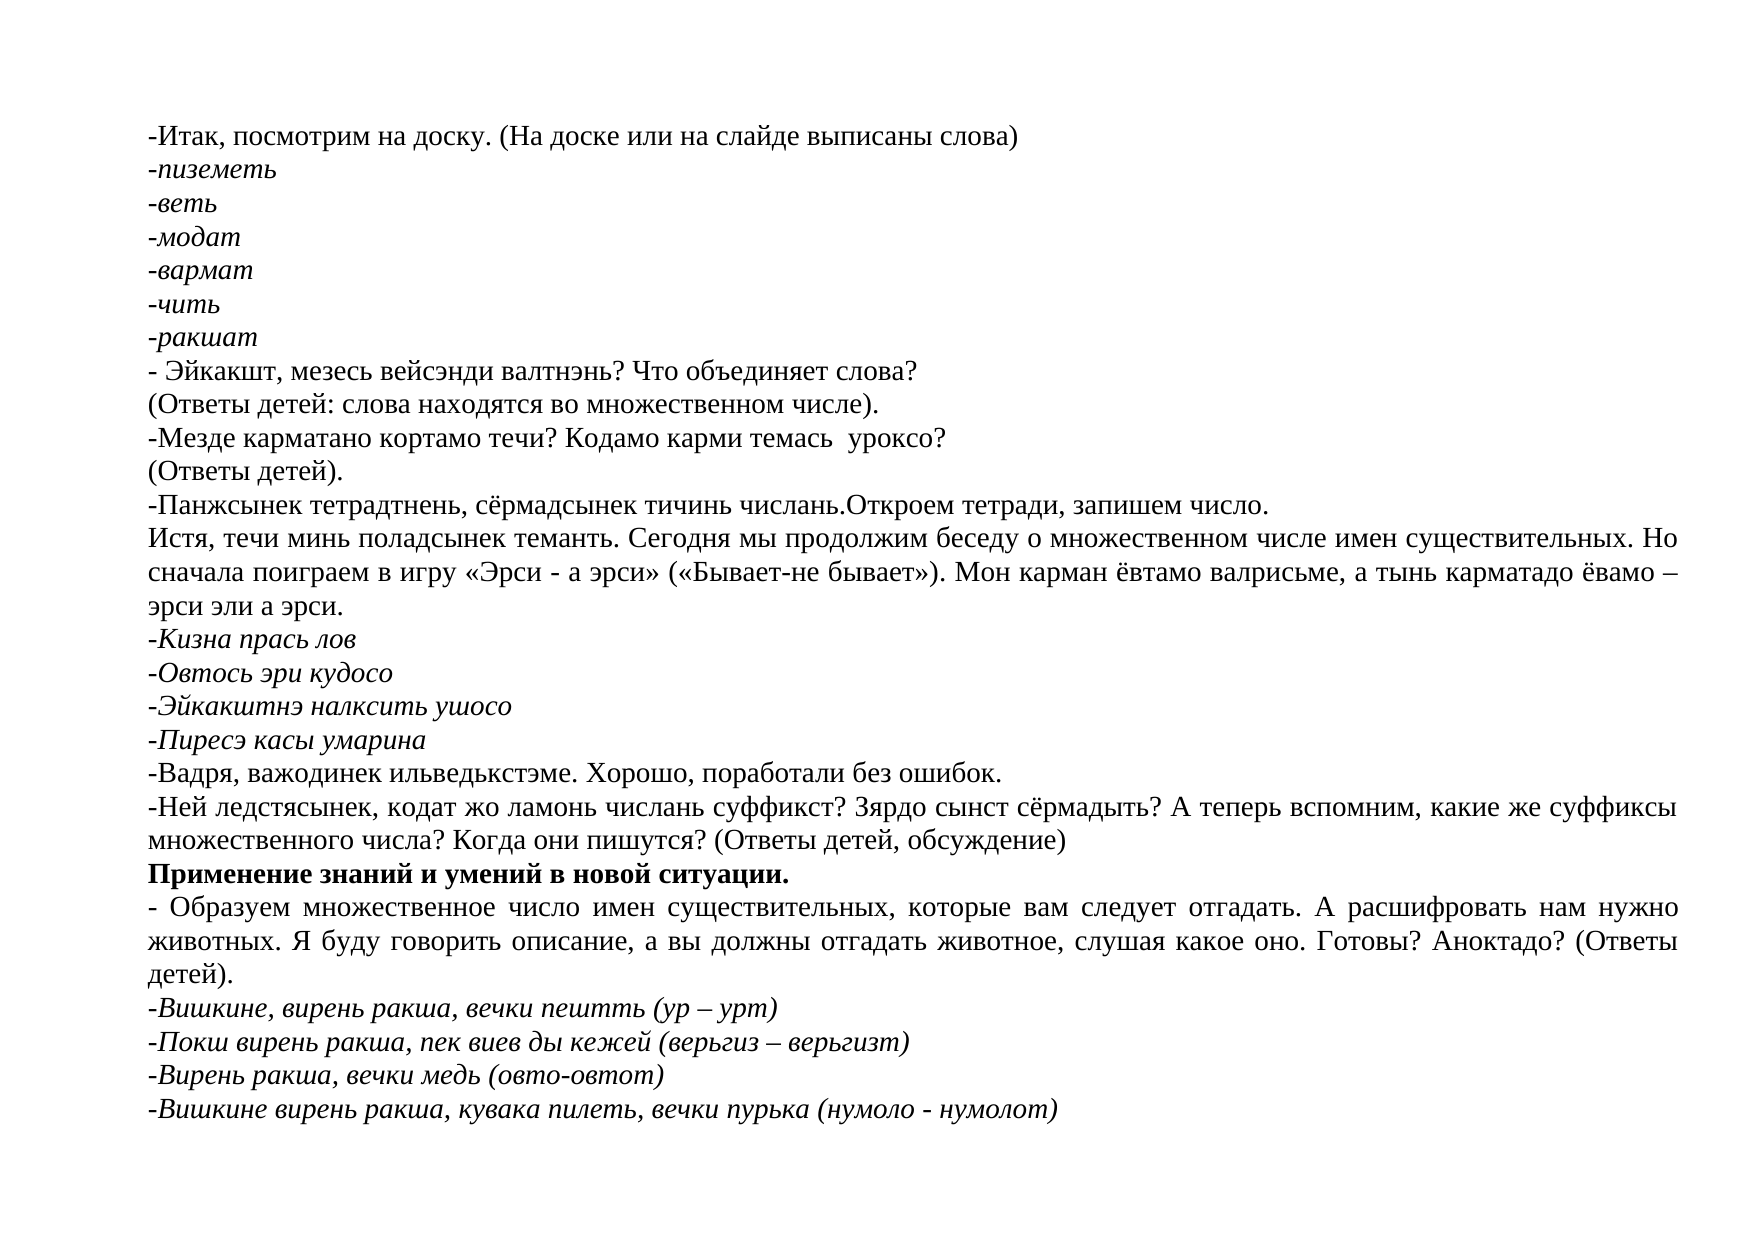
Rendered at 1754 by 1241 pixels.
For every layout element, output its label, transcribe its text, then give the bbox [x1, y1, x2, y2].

text -Вирень ракша, вечки медь (овто-овтот) [148, 1057, 1680, 1091]
text -Вадря, важодинек ильведькстэме. Хорошо, поработали без ошибок. [148, 755, 1680, 789]
text Истя, течи минь поладсынек теманть. Сегодня мы продолжим беседу о множественном числе имен существительных. Но сначала поиграем в игру «Эрси - а эрси» («Бывает-не бывает»). Мон карман ёвтамо валрисьме, а тынь карматадо ёвамо – эрси эли а эрси. [148, 521, 1680, 621]
text -Панжсынек тетрадтнень, сёрмадсынек тичинь числань.Откроем тетради, запишем число. [148, 487, 1680, 521]
text -Ней ледстясынек, кодат жо ламонь числань суффикст? Зярдо сынст сёрмадыть? А теперь вспомним, какие же суффиксы множественного числа? Когда они пишутся? (Ответы детей, обсуждение) [148, 789, 1680, 856]
text -модат [148, 219, 1680, 252]
text -вармат [148, 252, 1680, 286]
text -пиземеть [148, 152, 1680, 185]
text -веть [148, 185, 1680, 219]
text - Образуем множественное число имен существительных, которые вам следует отгадать. А расшифровать нам нужно животных. Я буду говорить описание, а вы должны отгадать животное, слушая какое оно. Готовы? Аноктадо? (Ответы детей). [148, 889, 1680, 990]
text -Вишкине, вирень ракша, вечки пештть (ур – урт) [148, 990, 1680, 1024]
text -Пиресэ касы умарина [148, 722, 1680, 755]
text Применение знаний и умений в новой ситуации. [148, 856, 1680, 889]
text - Эйкакшт, мезесь вейсэнди валтнэнь? Что объединяет слова? [148, 353, 1680, 386]
text -Овтось эри кудосо [148, 655, 1680, 688]
text -Эйкакштнэ налксить ушосо [148, 688, 1680, 722]
text -Мезде карматано кортамо течи? Кодамо карми темась уроксо? [148, 420, 1680, 453]
text -Кизна прась лов [148, 621, 1680, 655]
text (Ответы детей: слова находятся во множественном числе). [148, 386, 1680, 420]
text -Итак, посмотрим на доску. (На доске или на слайде выписаны слова) [148, 118, 1680, 152]
text -Вишкине вирень ракша, кувака пилеть, вечки пурька (нумоло - нумолот) [148, 1091, 1680, 1124]
text (Ответы детей). [148, 453, 1680, 487]
text -чить [148, 286, 1680, 319]
text -ракшат [148, 319, 1680, 353]
text -Покш вирень ракша, пек виев ды кежей (верьгиз – верьгизт) [148, 1024, 1680, 1057]
